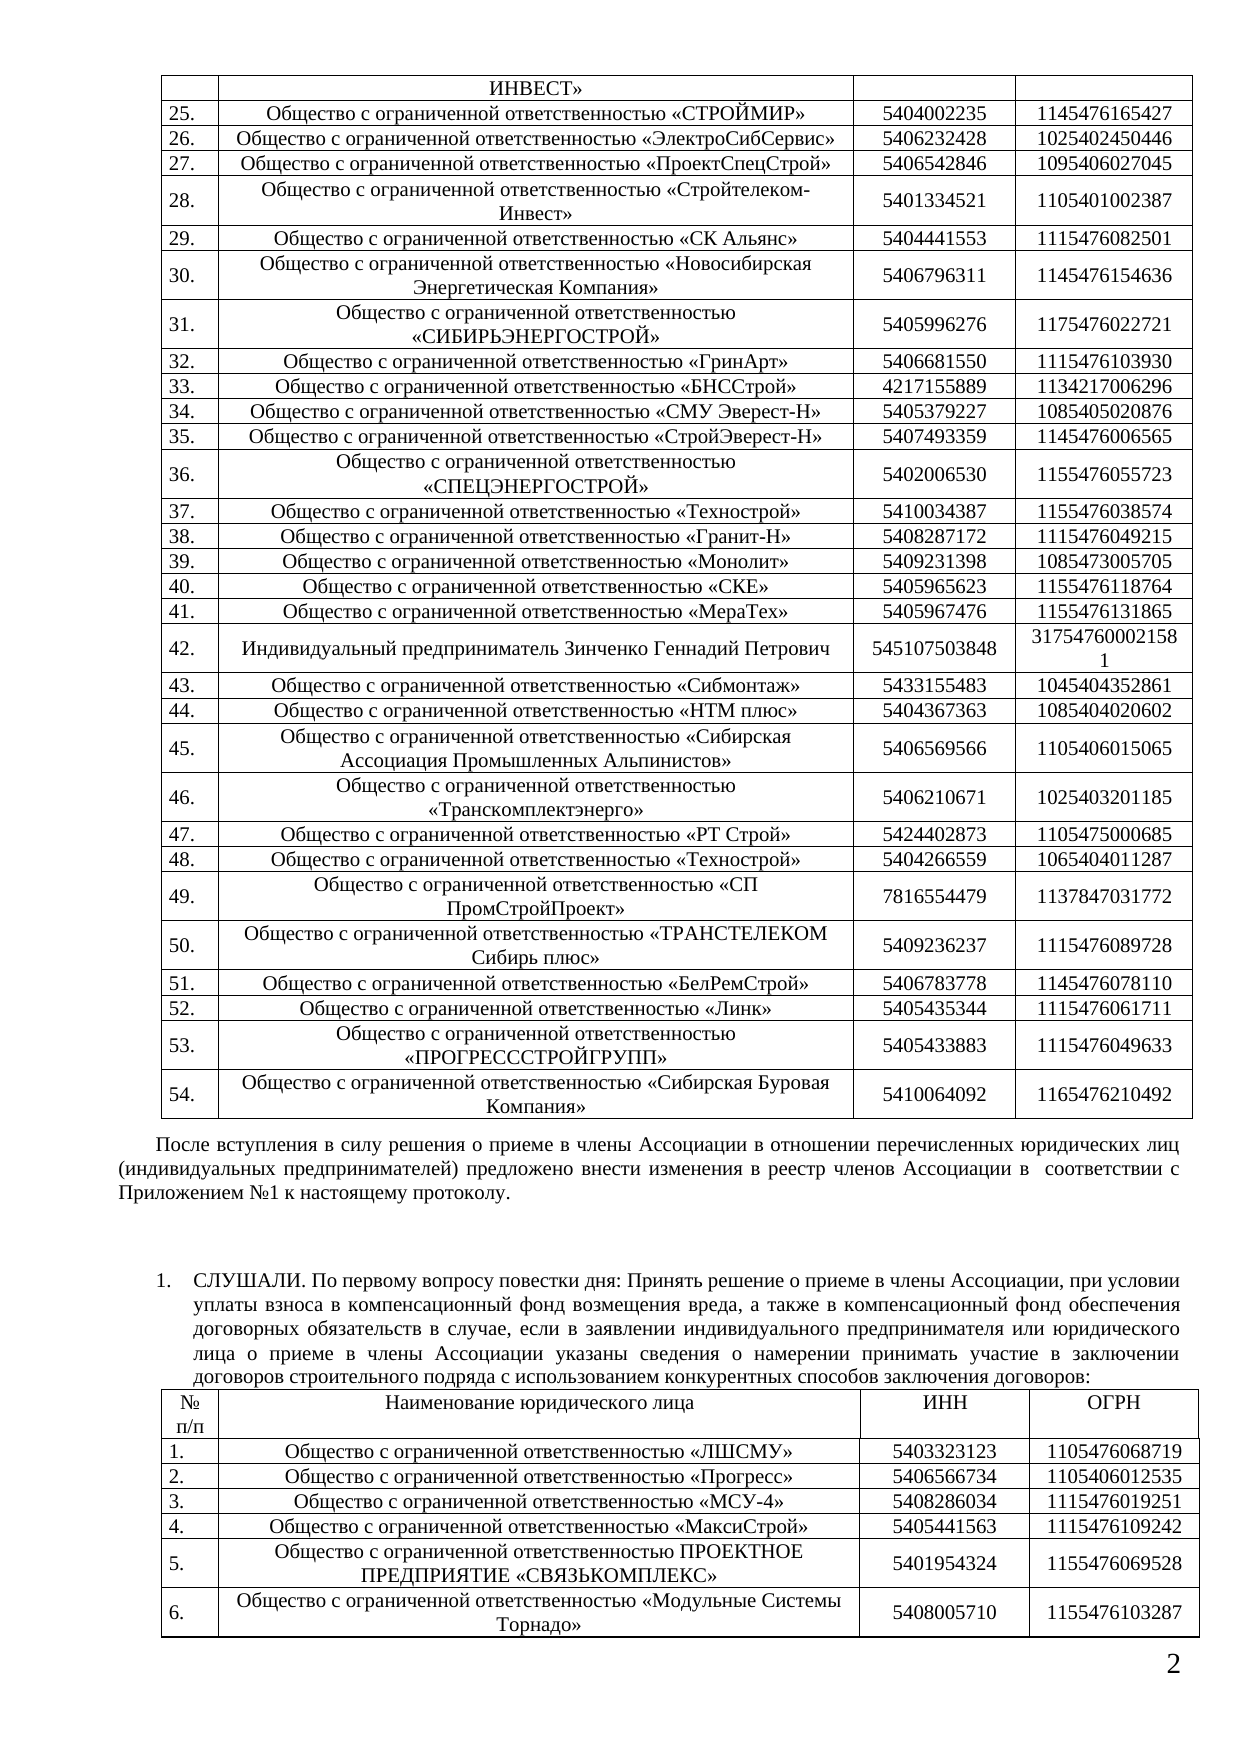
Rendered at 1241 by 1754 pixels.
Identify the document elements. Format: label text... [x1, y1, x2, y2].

table_cell 1145476078110 [1016, 970, 1192, 994]
table_cell [162, 1539, 218, 1587]
table_cell 1155476118764 [1016, 574, 1192, 598]
table_cell Общество с ограниченной ответственностью «ТРАНСТЕЛЕКОМ Сибирь плюс» [219, 921, 853, 969]
table_cell [162, 176, 218, 224]
table_cell Общество с ограниченной ответственностью «ПРОГРЕСССТРОЙГРУПП» [219, 1021, 853, 1069]
table_cell 5406566734 [860, 1464, 1029, 1488]
table_cell Общество с ограниченной ответственностью «МСУ-4» [219, 1489, 859, 1513]
table_cell 1115476089728 [1016, 921, 1192, 969]
table_cell Общество с ограниченной ответственностью «СКЕ» [219, 574, 853, 598]
table_cell 5405967476 [854, 599, 1015, 623]
table_cell 1145476165427 [1016, 101, 1192, 125]
table_header ОГРН [1030, 1390, 1198, 1438]
table_cell 5403323123 [860, 1439, 1029, 1463]
table_cell Общество с ограниченной ответственностью «Технострой» [219, 499, 853, 523]
table_cell [162, 970, 218, 994]
table_cell [162, 574, 218, 598]
table_cell [162, 450, 218, 498]
table_cell Общество с ограниченной ответственностью «Новосибирская Энергетическая Компания» [219, 251, 853, 299]
table_cell 1065404011287 [1016, 847, 1192, 871]
table_cell [162, 126, 218, 150]
table_cell Общество с ограниченной ответственностью «СИБИРЬЭНЕРГОСТРОЙ» [219, 300, 853, 348]
table_cell 4217155889 [854, 374, 1015, 398]
table_cell 1155476038574 [1016, 499, 1192, 523]
table_cell [162, 872, 218, 920]
table_cell 1134217006296 [1016, 374, 1192, 398]
table_cell 1085404020602 [1016, 699, 1192, 722]
table_cell 1095406027045 [1016, 151, 1192, 175]
table_cell [162, 773, 218, 821]
table_cell Общество с ограниченной ответственностью «Транскомплектэнерго» [219, 773, 853, 821]
table_cell [162, 549, 218, 573]
table_cell Общество с ограниченной ответственностью «Монолит» [219, 549, 853, 573]
table_cell [162, 399, 218, 423]
table_cell [162, 101, 218, 125]
table_cell 1165476210492 [1016, 1070, 1192, 1118]
table_cell [162, 374, 218, 398]
table_cell 1105401002387 [1016, 176, 1192, 224]
table_cell 5433155483 [854, 673, 1015, 697]
table_cell 5404367363 [854, 699, 1015, 722]
table_cell [162, 847, 218, 871]
table_cell Общество с ограниченной ответственностью «ПроектСпецСтрой» [219, 151, 853, 175]
table_cell 5405996276 [854, 300, 1015, 348]
table_cell [162, 151, 218, 175]
table_cell Общество с ограниченной ответственностью «МаксиСтрой» [219, 1514, 859, 1538]
table_cell 5409231398 [854, 549, 1015, 573]
table_cell Общество с ограниченной ответственностью «СМУ Эверест-Н» [219, 399, 853, 423]
table_cell [162, 1588, 218, 1636]
table_cell 5410064092 [854, 1070, 1015, 1118]
table_cell 5424402873 [854, 822, 1015, 846]
table_cell [162, 1439, 218, 1463]
table_cell Общество с ограниченной ответственностью ПРОЕКТНОЕ ПРЕДПРИЯТИЕ «СВЯЗЬКОМПЛЕКС» [219, 1539, 859, 1587]
table_cell Общество с ограниченной ответственностью «Гранит-Н» [219, 524, 853, 548]
table_cell 1175476022721 [1016, 300, 1192, 348]
table_cell 5410034387 [854, 499, 1015, 523]
table_cell Общество с ограниченной ответственностью «Прогресс» [219, 1464, 859, 1488]
table_cell [162, 524, 218, 548]
table_cell Общество с ограниченной ответственностью «Сибирская Буровая Компания» [219, 1070, 853, 1118]
table_cell 1145476006565 [1016, 424, 1192, 448]
table_cell 1115476103930 [1016, 349, 1192, 373]
table_cell 5401334521 [854, 176, 1015, 224]
table_cell [162, 1514, 218, 1538]
table_cell Общество с ограниченной ответственностью «БНССтрой» [219, 374, 853, 398]
table_cell [162, 300, 218, 348]
table_cell [162, 673, 218, 697]
table_cell 5404266559 [854, 847, 1015, 871]
table_cell [162, 76, 218, 100]
table_cell Общество с ограниченной ответственностью «НТМ плюс» [219, 699, 853, 722]
table_header ИНН [861, 1390, 1029, 1438]
table_cell Общество с ограниченной ответственностью «МераТех» [219, 599, 853, 623]
table_cell 5406796311 [854, 251, 1015, 299]
table_cell Общество с ограниченной ответственностью «СтройЭверест-Н» [219, 424, 853, 448]
table_cell 5404002235 [854, 101, 1015, 125]
table_cell 1155476069528 [1030, 1539, 1199, 1587]
table_cell Общество с ограниченной ответственностью «ГринАрт» [219, 349, 853, 373]
table_cell 1025403201185 [1016, 773, 1192, 821]
table_cell 5404441553 [854, 226, 1015, 250]
table_cell [162, 724, 218, 772]
table_cell Общество с ограниченной ответственностью «СП ПромСтройПроект» [219, 872, 853, 920]
table_cell 1145476154636 [1016, 251, 1192, 299]
table_cell 1115476049215 [1016, 524, 1192, 548]
table_cell Общество с ограниченной ответственностью «Сибирская Ассоциация Промышленных Альпинистов» [219, 724, 853, 772]
table_cell 5406681550 [854, 349, 1015, 373]
table_cell 1115476049633 [1016, 1021, 1192, 1069]
table_cell 5401964467 [854, 76, 1015, 100]
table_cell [219, 76, 853, 100]
table_cell 5407493359 [854, 424, 1015, 448]
table_cell 1155476055723 [1016, 450, 1192, 498]
table_cell 5406569566 [854, 724, 1015, 772]
table_cell [162, 699, 218, 722]
table_cell Общество с ограниченной ответственностью «Модульные Системы Торнадо» [219, 1588, 859, 1636]
table_cell 5405441563 [860, 1514, 1029, 1538]
table_cell 5406542846 [854, 151, 1015, 175]
table_cell 5408286034 [860, 1489, 1029, 1513]
table_cell 5401954324 [860, 1539, 1029, 1587]
table_cell 1155476103287 [1030, 1588, 1199, 1636]
table_cell 1105406012535 [1030, 1464, 1199, 1488]
table_header № п/п [162, 1390, 218, 1438]
table_cell 1105476068719 [1030, 1439, 1199, 1463]
table_cell Общество с ограниченной ответственностью «Стройтелеком-Инвест» [219, 176, 853, 224]
table_cell Общество с ограниченной ответственностью «Сибмонтаж» [219, 673, 853, 697]
table_cell 1115476109242 [1030, 1514, 1199, 1538]
table_cell 5405965623 [854, 574, 1015, 598]
table_cell 5406210671 [854, 773, 1015, 821]
table_cell Индивидуальный предприниматель Зинченко Геннадий Петрович [219, 624, 853, 672]
table_cell 317547600021581 [1016, 624, 1192, 672]
table_cell 5402006530 [854, 450, 1015, 498]
table_cell 5406783778 [854, 970, 1015, 994]
table_cell 5405435344 [854, 996, 1015, 1019]
table_cell Общество с ограниченной ответственностью «СТРОЙМИР» [219, 101, 853, 125]
table_cell 1085473005705 [1016, 549, 1192, 573]
table_cell 1115476019251 [1030, 1489, 1199, 1513]
table_cell [162, 1489, 218, 1513]
table_cell 1115476061711 [1016, 996, 1192, 1019]
table_cell [162, 1070, 218, 1118]
table_cell [162, 1021, 218, 1069]
table_cell [162, 251, 218, 299]
table_cell Общество с ограниченной ответственностью «СК Альянс» [219, 226, 853, 250]
table_cell Общество с ограниченной ответственностью «БелРемСтрой» [219, 970, 853, 994]
table_cell 5408005710 [860, 1588, 1029, 1636]
table_cell [162, 624, 218, 672]
table_cell [162, 599, 218, 623]
table_cell 5406232428 [854, 126, 1015, 150]
table_cell Общество с ограниченной ответственностью «Технострой» [219, 847, 853, 871]
table_cell 5405433883 [854, 1021, 1015, 1069]
table_cell 1165476133657 [1016, 76, 1192, 100]
list СЛУШАЛИ. По первому вопросу повестки дня: Принять решение о приеме в члены Ассоциации, при условии уплаты взноса в компенсационный фонд возмещения вреда, а также в компенсационный фонд обеспечения договорных обязательств в случае, если в заявлении индивидуального предпринимателя или юридического лица о приеме в члены Ассоциации указаны сведения о намерении принимать участие в заключении договоров строительного подряда с использованием конкурентных способов заключения договоров: [156, 1268, 1181, 1388]
table_cell Общество с ограниченной ответственностью «РТ Строй» [219, 822, 853, 846]
table_cell 1105475000685 [1016, 822, 1192, 846]
table_cell 545107503848 [854, 624, 1015, 672]
table_cell 7816554479 [854, 872, 1015, 920]
text После вступления в силу решения о приеме в члены Ассоциации в отношении перечисленных юридических лиц (индивидуальных предпринимателей) предложено внести изменения в реестр членов Ассоциации в соответствии с Приложением №1 к настоящему протоколу. [118, 1131, 1181, 1204]
table_cell [162, 499, 218, 523]
table_cell 1137847031772 [1016, 872, 1192, 920]
table_cell 5408287172 [854, 524, 1015, 548]
table_cell [162, 226, 218, 250]
table_cell 5409236237 [854, 921, 1015, 969]
table_cell [162, 424, 218, 448]
table_cell [162, 996, 218, 1019]
table_cell [162, 1464, 218, 1488]
table_cell Общество с ограниченной ответственностью «Линк» [219, 996, 853, 1019]
table_cell Общество с ограниченной ответственностью «СПЕЦЭНЕРГОСТРОЙ» [219, 450, 853, 498]
table_cell 1085405020876 [1016, 399, 1192, 423]
table_cell 1105406015065 [1016, 724, 1192, 772]
table_header Наименование юридического лица [219, 1390, 860, 1438]
table_cell 1155476131865 [1016, 599, 1192, 623]
table_cell [162, 921, 218, 969]
table_cell 1045404352861 [1016, 673, 1192, 697]
table_cell Общество с ограниченной ответственностью «ЛШСМУ» [219, 1439, 859, 1463]
table_cell 1115476082501 [1016, 226, 1192, 250]
table_cell 1025402450446 [1016, 126, 1192, 150]
table_cell [162, 822, 218, 846]
table_cell 5405379227 [854, 399, 1015, 423]
table_cell [162, 349, 218, 373]
table_cell Общество с ограниченной ответственностью «ЭлектроСибСервис» [219, 126, 853, 150]
